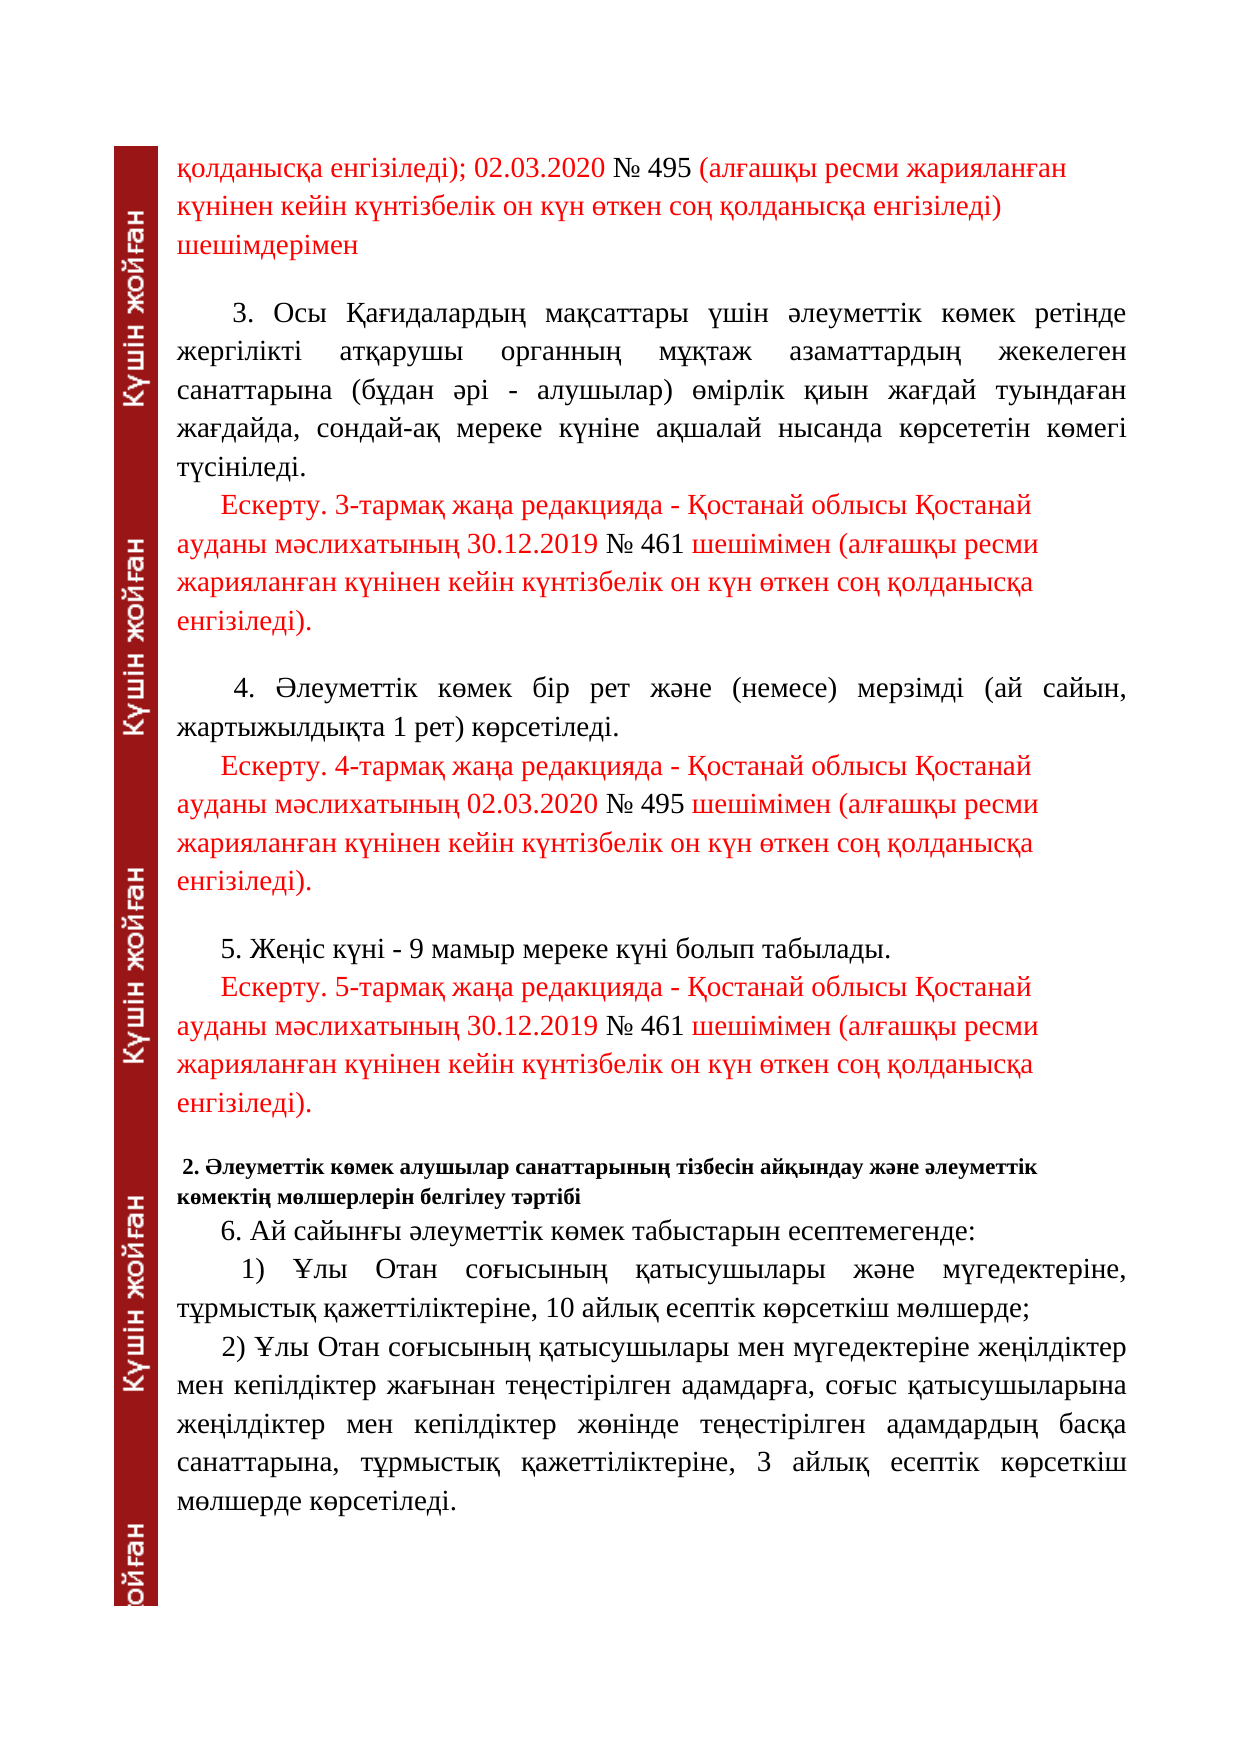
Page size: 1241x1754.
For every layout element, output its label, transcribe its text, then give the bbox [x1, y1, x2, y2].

text 4. Әлеуметтік көмек бір рет және (немесе) мерзімді (ай сайын, жартыжылдықта 1 рет) көрсетіледі. [112, 671, 1128, 743]
text 5. Жеңiс күнi - 9 мамыр мереке күнi болып табылады. [112, 931, 1128, 964]
text 3. Осы Қағидалардың мақсаттары үшін әлеуметтік көмек ретінде жергілікті атқарушы органның мұқтаж азаматтардың жекелеген санаттарына (бұдан әрі - алушылар) өмірлік қиын жағдай туындаған жағдайда, сондай-ақ мереке күніне ақшалай нысанда көрсететін көмегі түсініледі. [112, 295, 1128, 482]
picture [114, 667, 158, 671]
picture [114, 964, 158, 969]
picture [114, 1209, 158, 1213]
picture [114, 482, 158, 487]
text 1) Ұлы Отан соғысының қатысушылары және мүгедектеріне, тұрмыстық қажеттіліктеріне, 10 айлық есептік көрсеткіш мөлшерде; [112, 1252, 1128, 1324]
picture [114, 146, 158, 150]
picture [114, 743, 158, 748]
text Ескерту. 4-тармақ жаңа редакцияда - Қостанай облысы Қостанай ауданы мәслихатының 02.03.2020 № 495 шешімімен (алғашқы ресми жарияланған күнінен кейін күнтізбелік он күн өткен соң қолданысқа енгізіледі). [112, 748, 1128, 927]
text 2. Әлеуметтік көмек алушылар санаттарының тізбесін айқындау және әлеуметтік көмектің мөлшерлерін белгілеу тәртібі [112, 1153, 1128, 1209]
text 6. Ай сайынғы әлеуметтiк көмек табыстарын есептемегенде: [112, 1213, 1128, 1247]
text Ескерту. 3-тармақ жаңа редакцияда - Қостанай облысы Қостанай ауданы мәслихатының 30.12.2019 № 461 шешімімен (алғашқы ресми жарияланған күнінен кейін күнтізбелік он күн өткен соң қолданысқа енгізіледі). [112, 487, 1128, 667]
picture [114, 927, 158, 931]
picture [114, 291, 158, 295]
picture [114, 1149, 158, 1153]
picture [114, 1324, 158, 1329]
picture [114, 1247, 158, 1252]
picture [114, 1516, 158, 1606]
text 2) Ұлы Отан соғысының қатысушылары мен мүгедектерiне жеңiлдiктер мен кепiлдiктер жағынан теңестiрiлген адамдарға, соғыс қатысушыларына жеңiлдiктер мен кепiлдiктер жөнінде теңестiрiлген адамдардың басқа санаттарына, тұрмыстық қажеттiлiктеріне, 3 айлық есептiк көрсеткiш мөлшерде көрсетiледi. [112, 1329, 1128, 1516]
text Ескерту. 5-тармақ жаңа редакцияда - Қостанай облысы Қостанай ауданы мәслихатының 30.12.2019 № 461 шешімімен (алғашқы ресми жарияланған күнінен кейін күнтізбелік он күн өткен соң қолданысқа енгізіледі). [112, 969, 1128, 1149]
